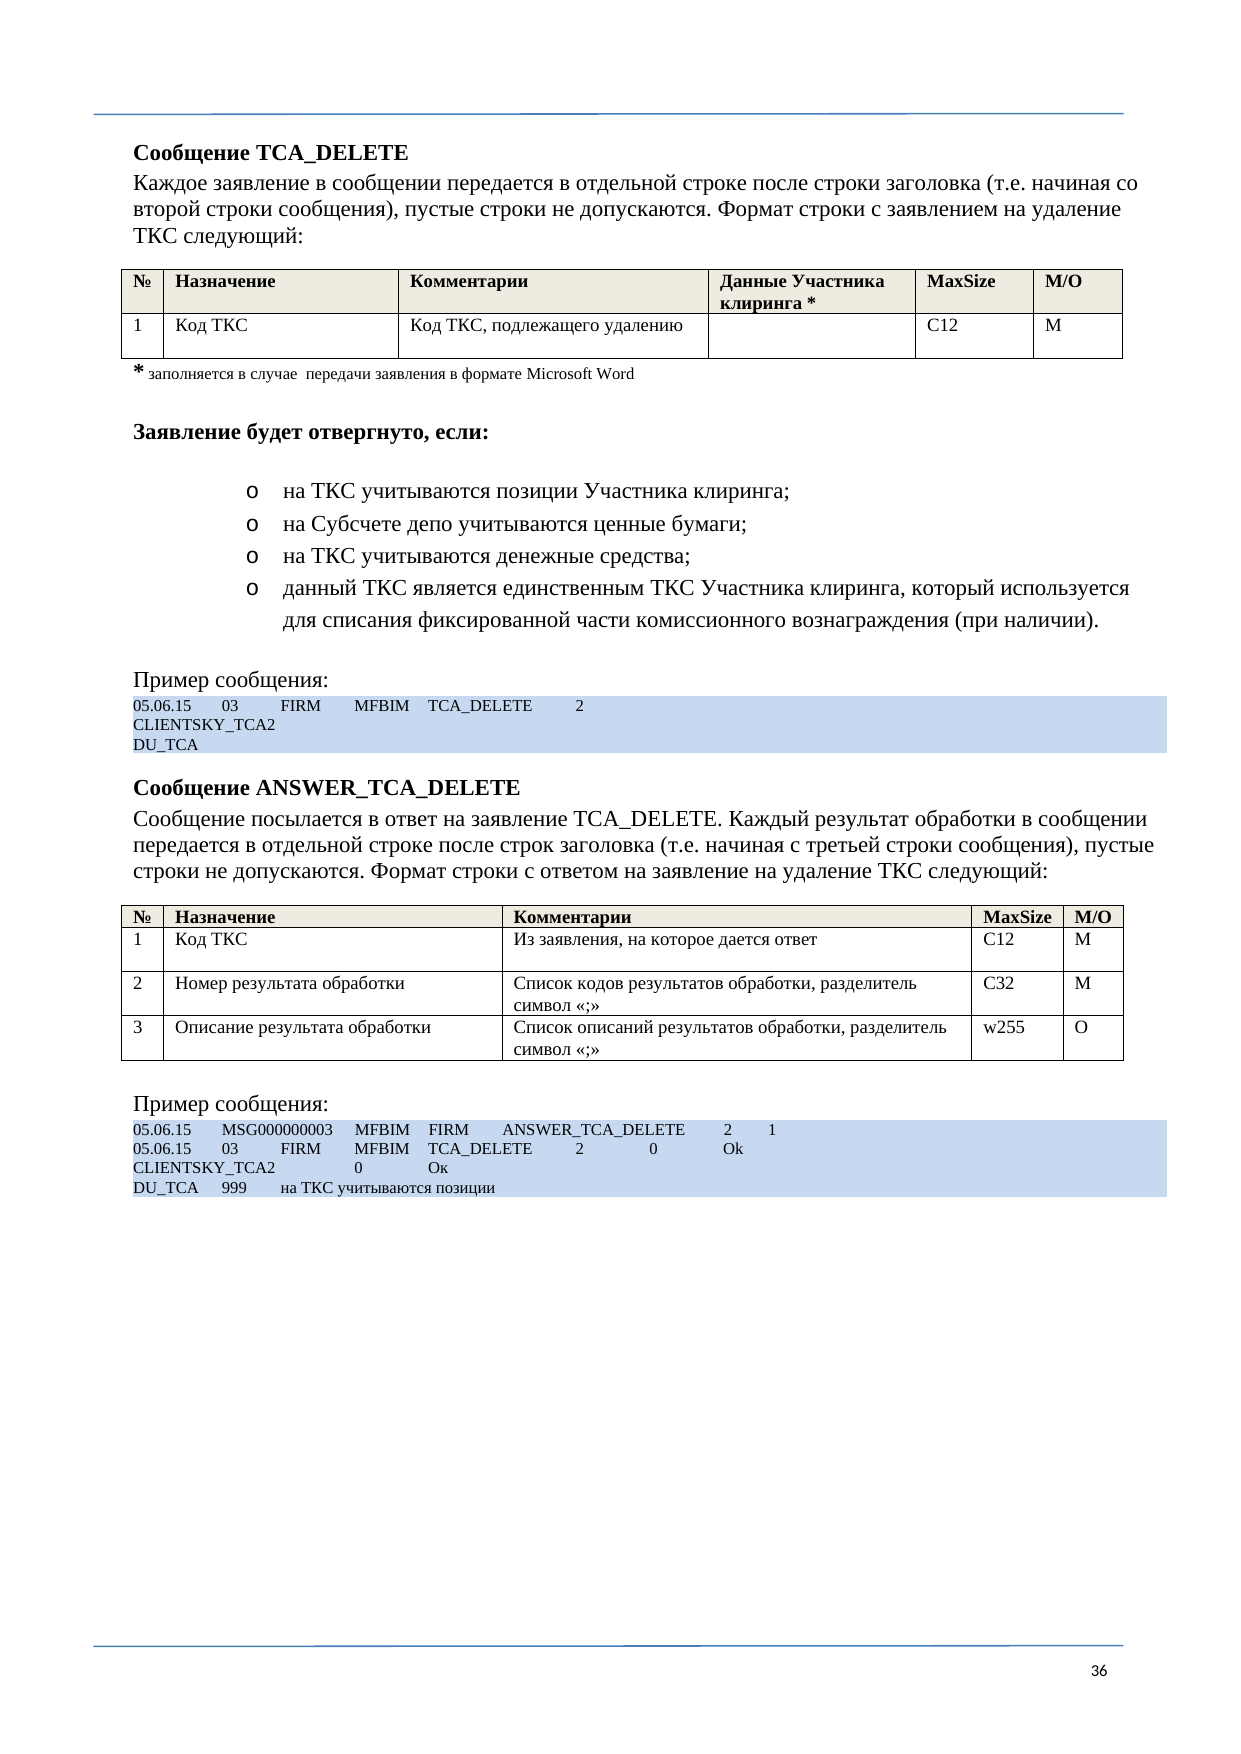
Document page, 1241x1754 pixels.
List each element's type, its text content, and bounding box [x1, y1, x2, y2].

table_cell М [1034, 314, 1122, 357]
list данный ТКС является единственным ТКС Участника клиринга, который используется для списания фиксированной части комиссионного вознаграждения (при наличии). [245, 574, 1167, 633]
table_cell Код ТКС [164, 928, 502, 971]
text Сообщение посылается в ответ на заявление TCA_DELETE. Каждый результат обработки в сообщении передается в отдельной строке после строк заголовка (т.е. начиная с третьей строки сообщения), пустые строки не допускаются. Формат строки с ответом на заявление на удаление ТКС следующий: [133, 804, 1167, 884]
table_cell Из заявления, на которое дается ответ [503, 928, 971, 971]
text DU_TCA 999 на ТКС учитываются позиции [133, 1177, 1167, 1197]
table_cell Список описаний результатов обработки, разделитель символ «;» [503, 1016, 971, 1059]
text * заполняется в случае передачи заявления в формате Microsoft Word [133, 358, 1167, 385]
list на ТКС учитываются позиции Участника клиринга; [245, 477, 1167, 505]
list на Субсчете депо учитываются ценные бумаги; [245, 509, 1167, 538]
text Заявление будет отвергнуто, если: [133, 418, 1167, 444]
table_cell 3 [122, 1016, 163, 1059]
text CLIENTSKY_TCA2 0 Ок [133, 1158, 1167, 1177]
table_header Комментарии [399, 270, 708, 313]
text 05.06.15 03 FIRM MFBIM TCA_DELETE 2 [133, 696, 1167, 715]
table_header № [122, 270, 163, 313]
table_cell O [1064, 1016, 1123, 1059]
subtitle Сообщение TCA_DELETE [133, 139, 1167, 165]
table_cell Список кодов результатов обработки, разделитель символ «;» [503, 972, 971, 1015]
list на ТКС учитываются денежные средства; [245, 542, 1167, 570]
table_cell Код ТКС [164, 314, 398, 357]
table_header Назначение [164, 906, 502, 927]
table_header № [122, 906, 163, 927]
table_cell Код ТКС, подлежащего удалению [399, 314, 708, 357]
table_header Назначение [164, 270, 398, 313]
text Пример сообщения: [133, 1090, 1167, 1116]
table_cell C12 [972, 928, 1063, 971]
table_header MaxSize [972, 906, 1063, 927]
table_cell C12 [916, 314, 1033, 357]
text Пример сообщения: [133, 666, 1167, 692]
table_cell 2 [122, 972, 163, 1015]
table_cell 1 [122, 314, 163, 357]
table_header M/O [1034, 270, 1122, 313]
table_cell Номер результата обработки [164, 972, 502, 1015]
table_cell 1 [122, 928, 163, 971]
table_cell w255 [972, 1016, 1063, 1059]
text CLIENTSKY_TCA2 [133, 715, 1167, 734]
text 05.06.15 03 FIRM MFBIM TCA_DELETE 2 0 Ok [133, 1139, 1167, 1158]
table_cell [709, 314, 915, 357]
table_header MaxSize [916, 270, 1033, 313]
subtitle Сообщение ANSWER_TCA_DELETE [133, 774, 1167, 801]
table_cell M [1064, 972, 1123, 1015]
text 05.06.15 MSG000000003 MFBIM FIRM ANSWER_TCA_DELETE 2 1 [133, 1120, 1167, 1139]
table_cell C32 [972, 972, 1063, 1015]
table_header Данные Участника клиринга * [709, 270, 915, 313]
text Каждое заявление в сообщении передается в отдельной строке после строки заголовка (т.е. начиная со второй строки сообщения), пустые строки не допускаются. Формат строки с заявлением на удаление ТКС следующий: [133, 169, 1167, 248]
text DU_TCA [133, 734, 1167, 753]
table_cell Описание результата обработки [164, 1016, 502, 1059]
table_header M/O [1064, 906, 1123, 927]
table_header Комментарии [503, 906, 971, 927]
table_cell М [1064, 928, 1123, 971]
